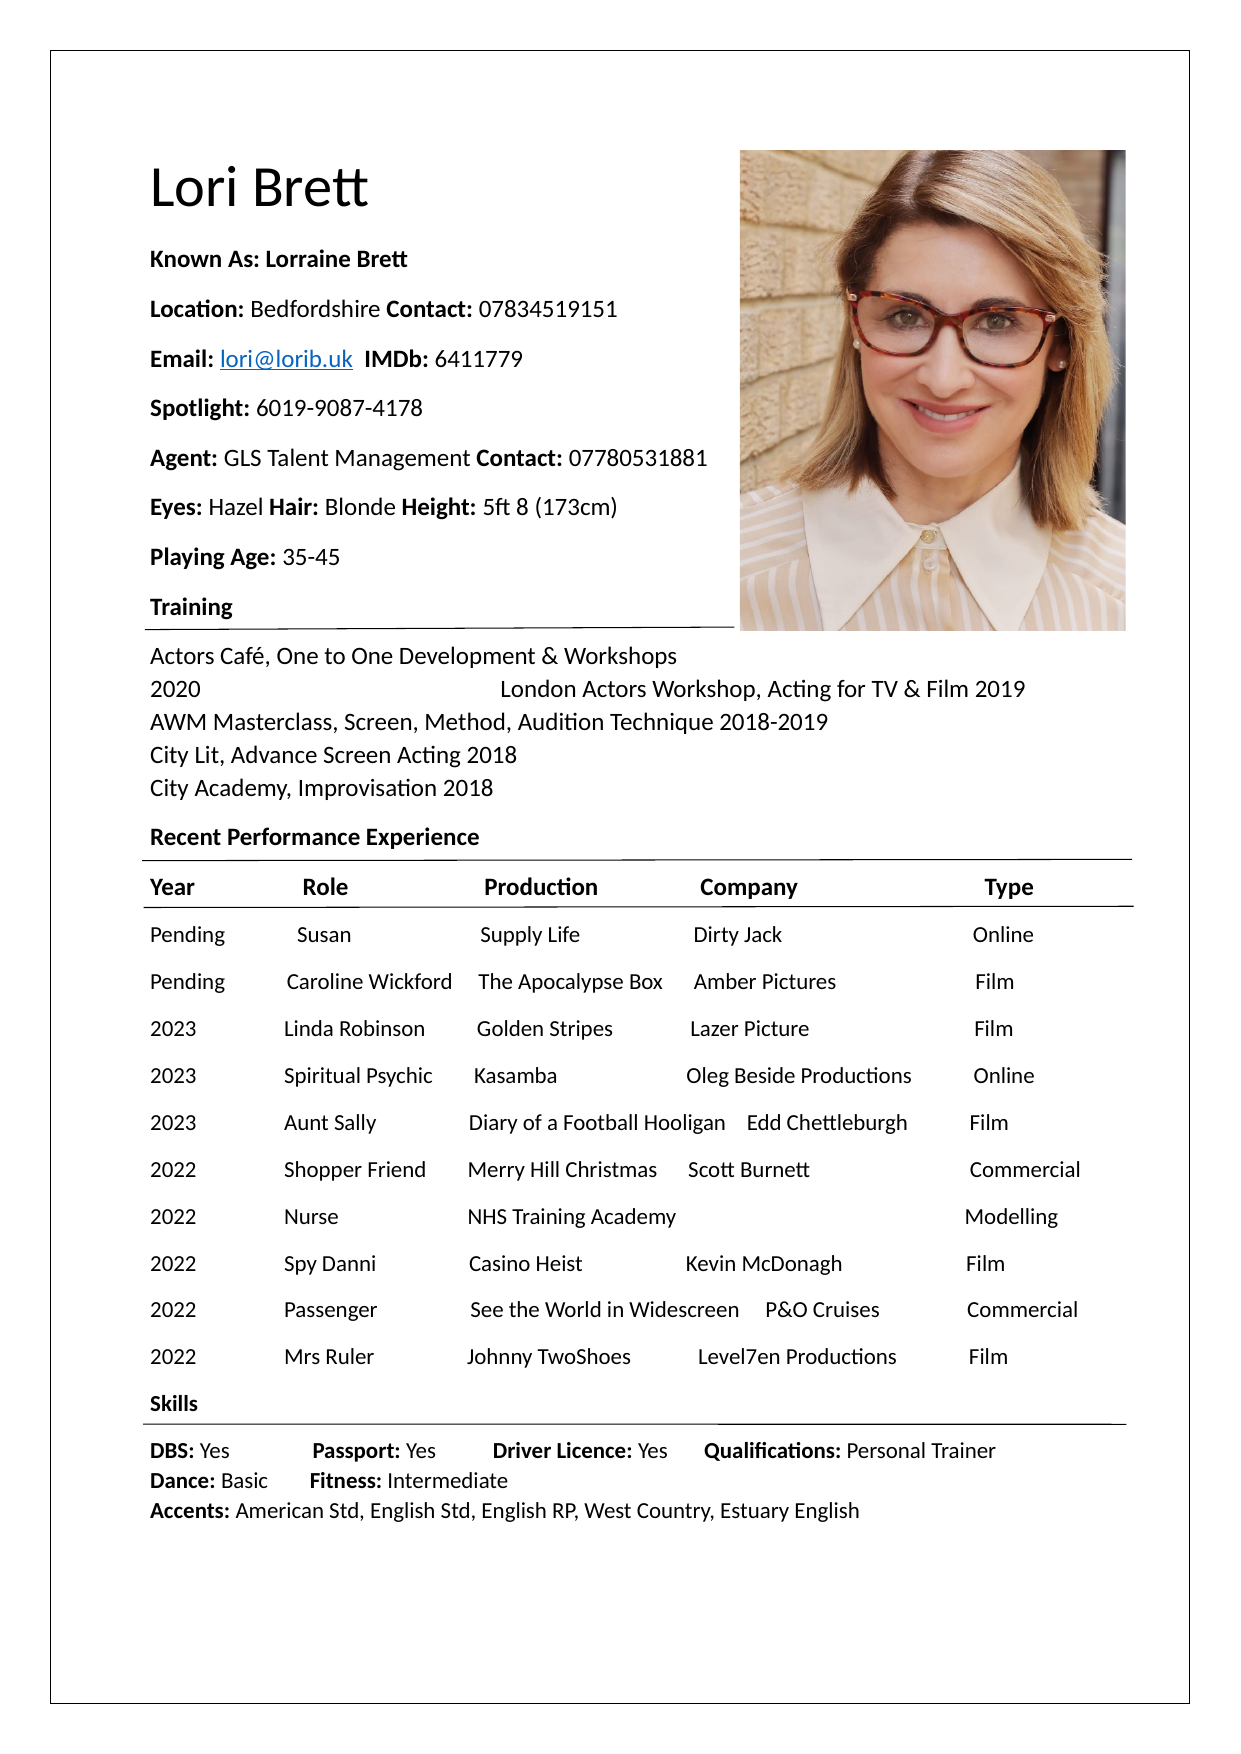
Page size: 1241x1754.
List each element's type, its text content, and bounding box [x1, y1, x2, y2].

text 2023 Linda Robinson Golden Stripes Lazer Picture Film [150, 1014, 1090, 1042]
text 2022 Passenger See the World in Widescreen P&O Cruises Commercial [150, 1296, 1090, 1324]
text 2022 Spy Danni Casino Heist Kevin McDonagh Film [150, 1249, 1090, 1277]
text 2022 Mrs Ruler Johnny TwoShoes Level7en Productions Film [150, 1342, 1090, 1371]
text Playing Age: 35-45 [150, 541, 738, 572]
text Pending Susan Supply Life Dirty Jack Online [150, 921, 1090, 949]
text 2023 Aunt Sally Diary of a Football Hooligan Edd Chettleburgh Film [150, 1108, 1090, 1136]
text Known As: Lorraine Brett [150, 243, 738, 274]
text Skills [150, 1389, 1090, 1417]
text Year Role Production Company Type [150, 871, 1090, 902]
text Actors Café, One to One Development & Workshops 2020 London Actors Workshop, Acting for TV & Film 2019 AWM Masterclass, Screen, Method, Audition Technique 2018-2019 City Lit, Advance Screen Acting 2018 City Academy, Improvisation 2018 [150, 640, 1090, 802]
text Training [150, 591, 738, 621]
text 2022 Nurse NHS Training Academy Modelling [150, 1202, 1090, 1230]
text Location: Bedfordshire Contact: 07834519151 [150, 293, 738, 324]
text Recent Performance Experience [150, 821, 1090, 852]
picture [738, 150, 1126, 628]
text 2023 Spiritual Psychic Kasamba Oleg Beside Productions Online [150, 1061, 1090, 1089]
text Eyes: Hazel Hair: Blonde Height: 5ft 8 (173cm) [150, 491, 738, 522]
text Email: lori@lorib.uk IMDb: 6411779 [150, 343, 738, 373]
text Lori Brett [150, 150, 738, 221]
text 2022 Shopper Friend Merry Hill Christmas Scott Burnett Commercial [150, 1155, 1090, 1183]
text Spotlight: 6019-9087-4178 [150, 392, 738, 423]
text Pending Caroline Wickford The Apocalypse Box Amber Pictures Film [150, 967, 1090, 996]
text DBS: Yes Passport: Yes Driver Licence: Yes Qualifications: Personal Trainer Dance: Basic Fitness: Intermediate Accents: American Std, English Std, English RP, West Country, Estuary English [150, 1436, 1090, 1525]
text Agent: GLS Talent Management Contact: 07780531881 [150, 442, 738, 472]
